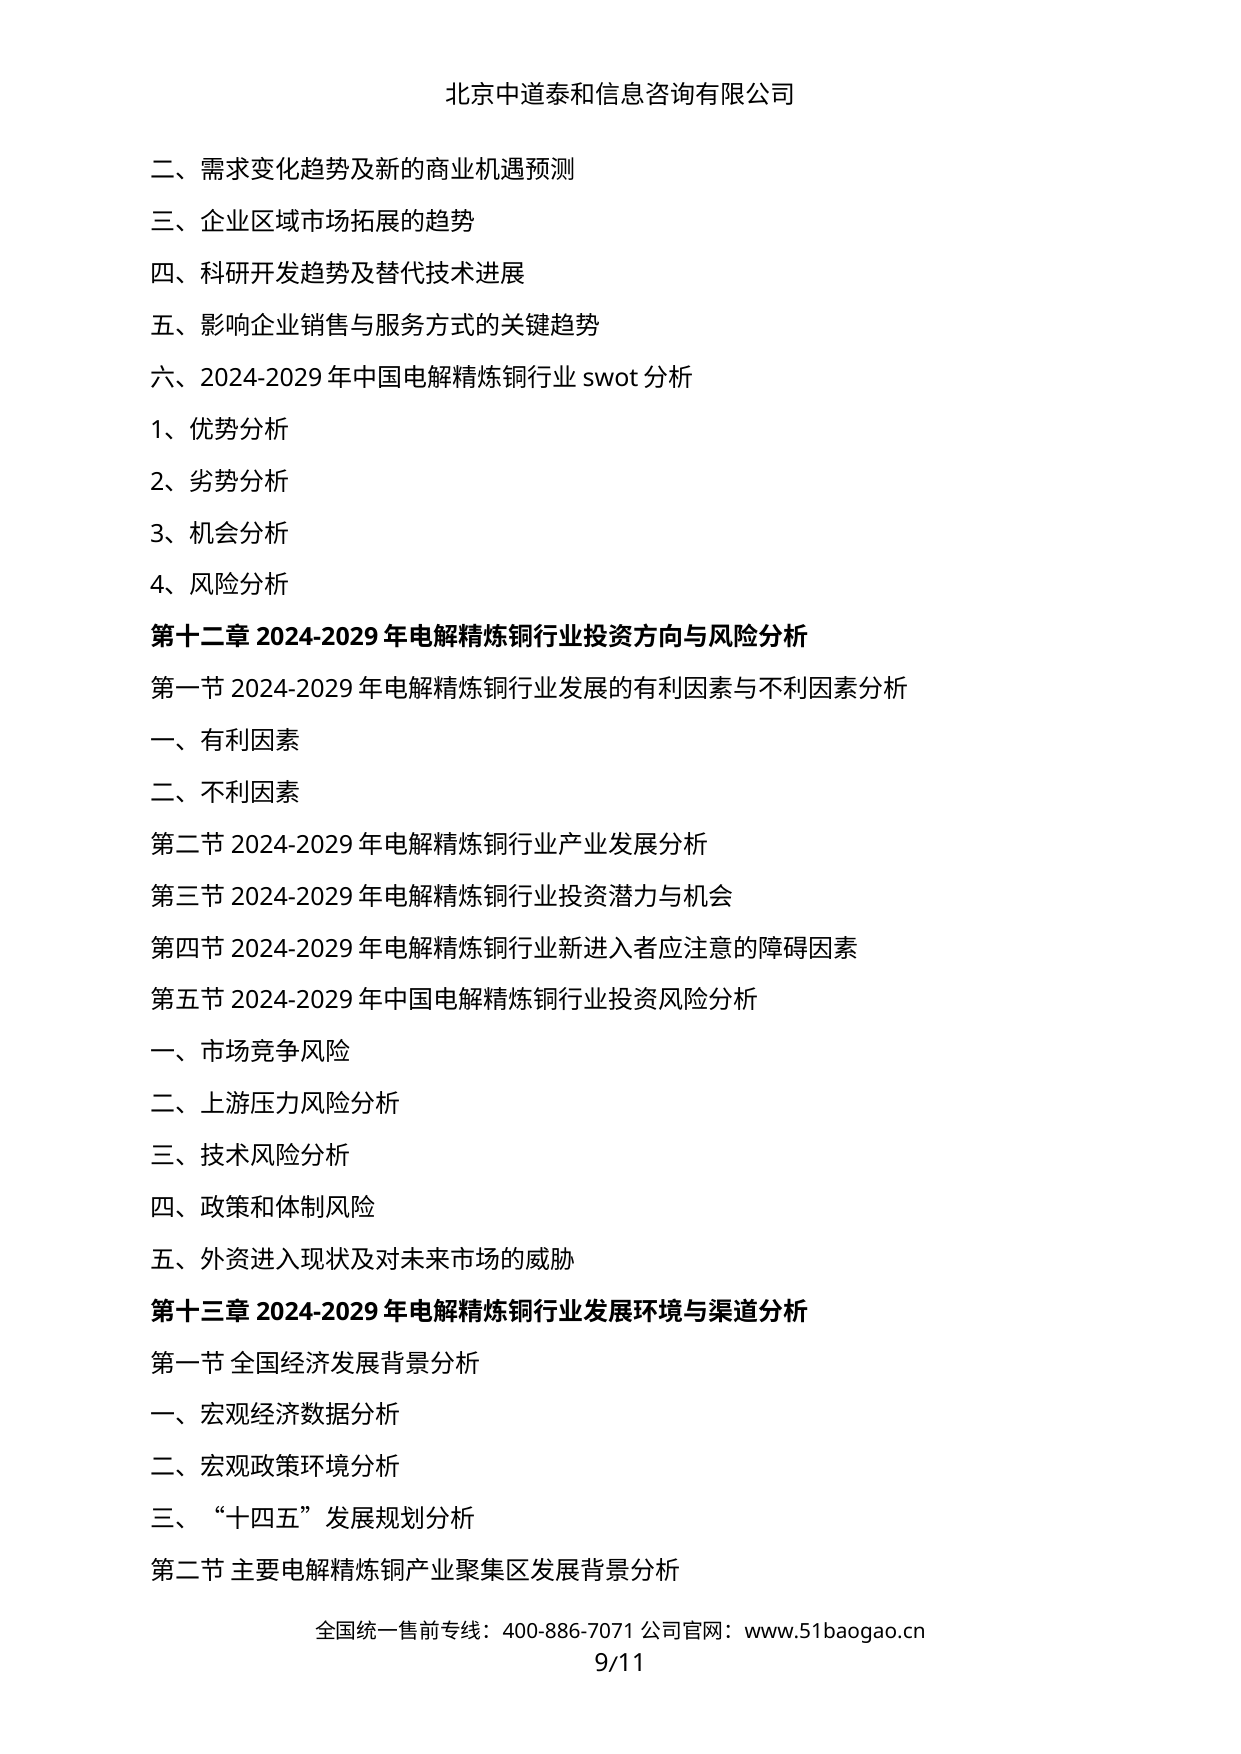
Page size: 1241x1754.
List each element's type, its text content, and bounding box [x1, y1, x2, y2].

text 六、2024-2029年中国电解精炼铜行业swot分析 [150, 357, 1090, 394]
text 二、不利因素 [150, 772, 1090, 809]
text 第十二章 2024-2029年电解精炼铜行业投资方向与风险分析 [150, 617, 1090, 653]
text 第五节 2024-2029年中国电解精炼铜行业投资风险分析 [150, 980, 1090, 1016]
text 三、企业区域市场拓展的趋势 [150, 202, 1090, 238]
text 第三节 2024-2029年电解精炼铜行业投资潜力与机会 [150, 876, 1090, 912]
text 四、政策和体制风险 [150, 1187, 1090, 1224]
text 二、上游压力风险分析 [150, 1084, 1090, 1120]
text 第二节 2024-2029年电解精炼铜行业产业发展分析 [150, 824, 1090, 861]
text 一、市场竞争风险 [150, 1032, 1090, 1068]
text 二、需求变化趋势及新的商业机遇预测 [150, 150, 1090, 186]
text 第四节 2024-2029年电解精炼铜行业新进入者应注意的障碍因素 [150, 928, 1090, 964]
text 一、宏观经济数据分析 [150, 1395, 1090, 1431]
text 三、“十四五”发展规划分析 [150, 1499, 1090, 1535]
text 3、机会分析 [150, 513, 1090, 549]
text 四、科研开发趋势及替代技术进展 [150, 254, 1090, 290]
text 4、风险分析 [150, 565, 1090, 601]
text 五、外资进入现状及对未来市场的威胁 [150, 1239, 1090, 1276]
text 二、宏观政策环境分析 [150, 1447, 1090, 1483]
text 第一节 全国经济发展背景分析 [150, 1343, 1090, 1379]
text 第一节 2024-2029年电解精炼铜行业发展的有利因素与不利因素分析 [150, 669, 1090, 705]
text 第二节 主要电解精炼铜产业聚集区发展背景分析 [150, 1551, 1090, 1587]
text 2、劣势分析 [150, 461, 1090, 497]
text 五、影响企业销售与服务方式的关键趋势 [150, 306, 1090, 342]
text 第十三章 2024-2029年电解精炼铜行业发展环境与渠道分析 [150, 1291, 1090, 1327]
text 一、有利因素 [150, 721, 1090, 757]
text 三、技术风险分析 [150, 1136, 1090, 1172]
text 1、优势分析 [150, 409, 1090, 446]
